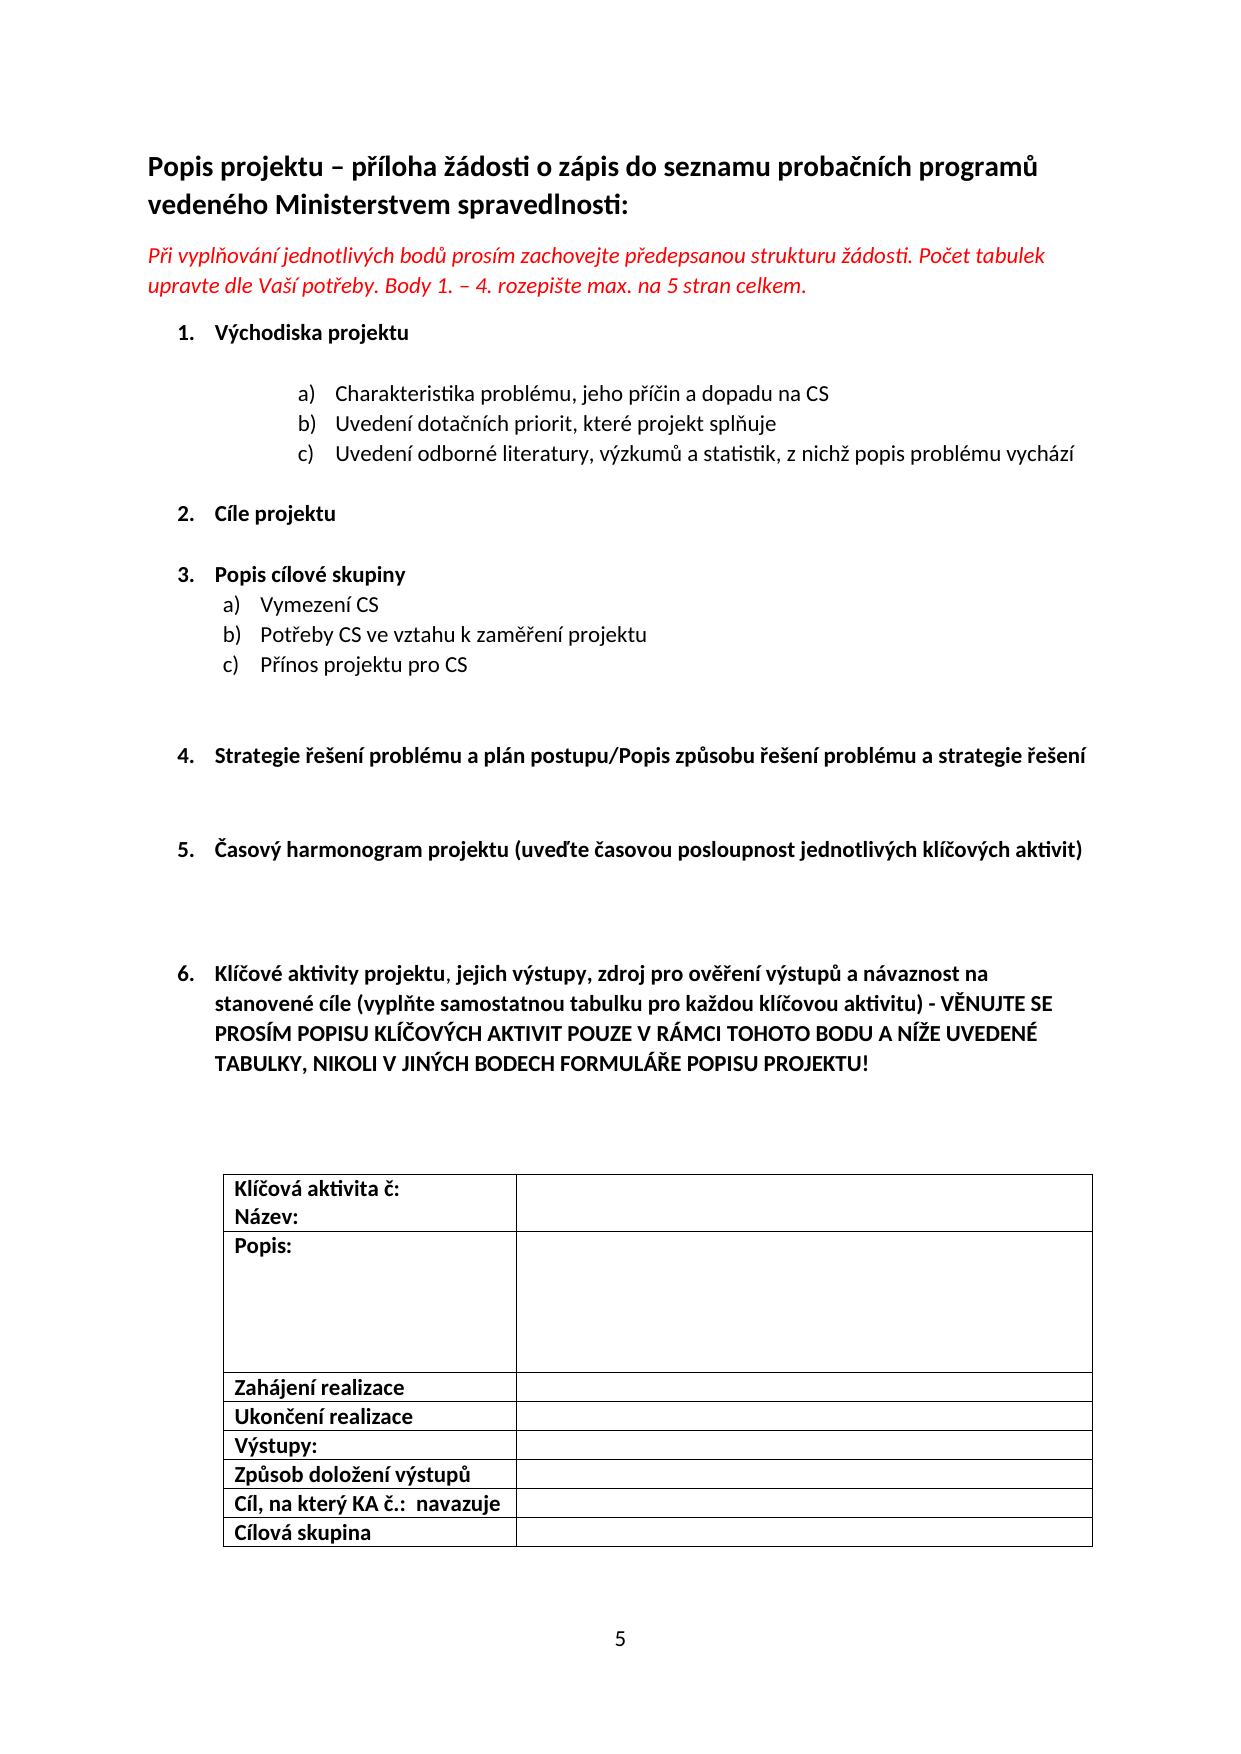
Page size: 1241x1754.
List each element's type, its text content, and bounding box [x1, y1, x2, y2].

list Časový harmonogram projektu (uveďte časovou posloupnost jednotlivých klíčových aktivit) [177, 835, 1093, 863]
list Uvedení odborné literatury, výzkumů a statistik, z nichž popis problému vychází [298, 439, 1093, 467]
list Potřeby CS ve vztahu k zaměření projektu [223, 620, 1093, 648]
table_cell [517, 1460, 1092, 1488]
table_cell Zahájení realizace [224, 1373, 516, 1401]
table_cell Výstupy: [224, 1431, 516, 1459]
list Uvedení dotačních priorit, které projekt splňuje [298, 409, 1093, 437]
list Přínos projektu pro CS [223, 651, 1093, 678]
text Popis projektu – příloha žádosti o zápis do seznamu probačních programů vedeného Ministerstvem spravedlnosti: [148, 148, 1093, 222]
table_cell Cílová skupina [224, 1518, 516, 1546]
text Při vyplňování jednotlivých bodů prosím zachovejte předepsanou strukturu žádosti. Počet tabulek upravte dle Vaší potřeby. Body 1. – 4. rozepište max. na 5 stran celkem. [148, 241, 1093, 299]
table_cell [517, 1373, 1092, 1401]
table_cell Cíl, na který KA č.: navazuje [224, 1489, 516, 1517]
table_cell Popis: [224, 1232, 516, 1372]
list Charakteristika problému, jeho příčin a dopadu na CS [298, 379, 1093, 407]
table_cell [517, 1232, 1092, 1372]
list Klíčové aktivity projektu, jejich výstupy, zdroj pro ověření výstupů a návaznost na stanovené cíle (vyplňte samostatnou tabulku pro každou klíčovou aktivitu) - VĚNUJTE SE PROSÍM POPISU KLÍČOVÝCH AKTIVIT POUZE V RÁMCI TOHOTO BODU A NÍŽE UVEDENÉ TABULKY, NIKOLI V JINÝCH BODECH FORMULÁŘE POPISU PROJEKTU! [177, 959, 1093, 1077]
list Strategie řešení problému a plán postupu/Popis způsobu řešení problému a strategie řešení [177, 741, 1093, 769]
table_cell [517, 1489, 1092, 1517]
table_cell [517, 1431, 1092, 1459]
table_cell Ukončení realizace [224, 1402, 516, 1430]
list Popis cílové skupiny [177, 560, 1093, 588]
list Cíle projektu [177, 499, 1093, 527]
table_cell Způsob doložení výstupů [224, 1460, 516, 1488]
table_cell [517, 1402, 1092, 1430]
table_header [517, 1175, 1092, 1231]
table_header Klíčová aktivita č: Název: [224, 1175, 516, 1231]
list Vymezení CS [223, 590, 1093, 618]
list Východiska projektu [177, 318, 1093, 346]
table_cell [517, 1518, 1092, 1546]
